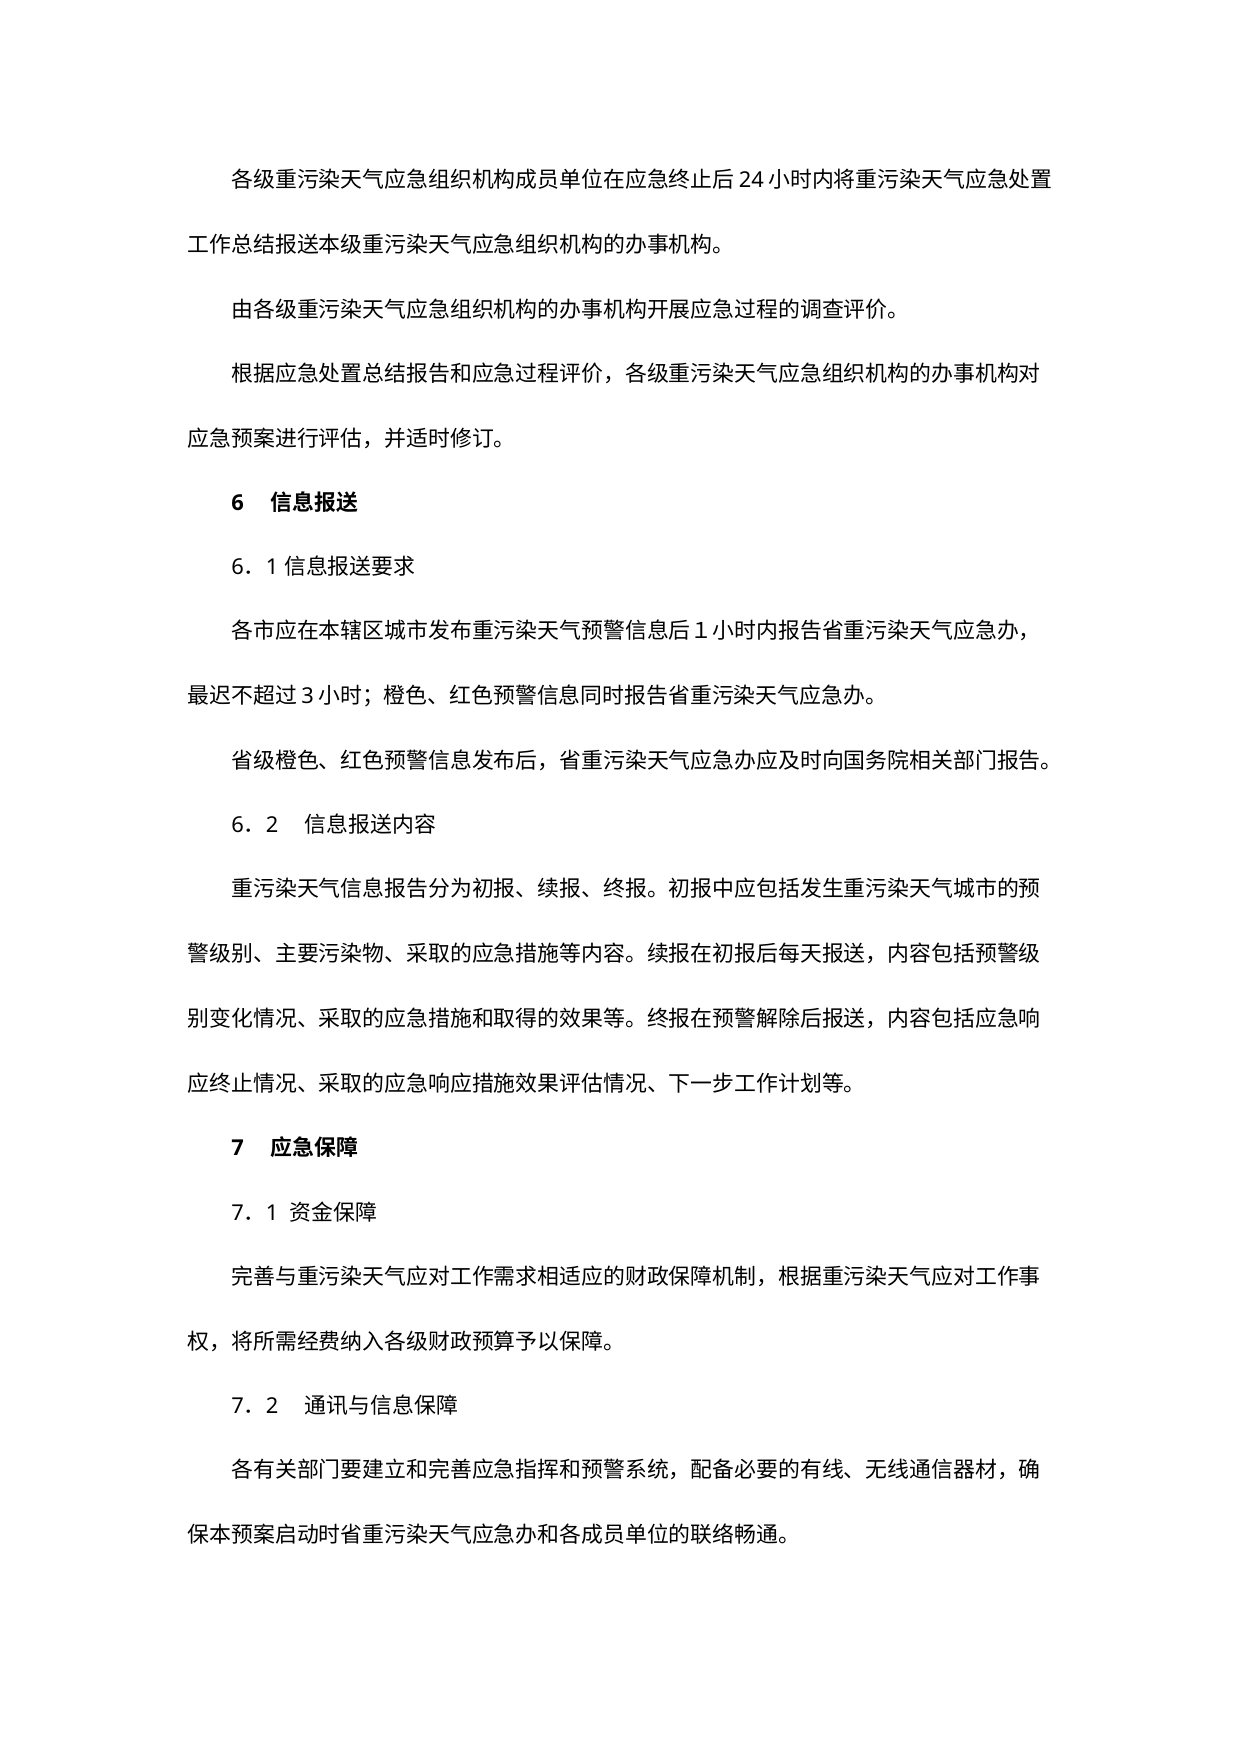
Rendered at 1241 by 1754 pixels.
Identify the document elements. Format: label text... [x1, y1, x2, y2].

text 省级橙色、红色预警信息发布后，省重污染天气应急办应及时向国务院相关部门报告。 [187, 742, 1053, 775]
text 各市应在本辖区城市发布重污染天气预警信息后１小时内报告省重污染天气应急办，最迟不超过3小时；橙色、红色预警信息同时报告省重污染天气应急办。 [187, 613, 1053, 711]
text 完善与重污染天气应对工作需求相适应的财政保障机制，根据重污染天气应对工作事权，将所需经费纳入各级财政预算予以保障。 [187, 1258, 1053, 1356]
text 重污染天气信息报告分为初报、续报、终报。初报中应包括发生重污染天气城市的预警级别、主要污染物、采取的应急措施等内容。续报在初报后每天报送，内容包括预警级别变化情况、采取的应急措施和取得的效果等。终报在预警解除后报送，内容包括应急响应终止情况、采取的应急响应措施效果评估情况、下一步工作计划等。 [187, 871, 1053, 1098]
text 6．1 信息报送要求 [187, 549, 1053, 581]
text 7．1 资金保障 [187, 1194, 1053, 1227]
text 由各级重污染天气应急组织机构的办事机构开展应急过程的调查评价。 [187, 291, 1053, 324]
text 7．2 通讯与信息保障 [187, 1388, 1053, 1420]
text 7 应急保障 [187, 1130, 1053, 1162]
text 6 信息报送 [187, 484, 1053, 517]
text 6．2 信息报送内容 [187, 806, 1053, 839]
text 各有关部门要建立和完善应急指挥和预警系统，配备必要的有线、无线通信器材，确保本预案启动时省重污染天气应急办和各成员单位的联络畅通。 [187, 1452, 1053, 1549]
text 各级重污染天气应急组织机构成员单位在应急终止后24小时内将重污染天气应急处置工作总结报送本级重污染天气应急组织机构的办事机构。 [187, 162, 1053, 259]
text 根据应急处置总结报告和应急过程评价，各级重污染天气应急组织机构的办事机构对应急预案进行评估，并适时修订。 [187, 355, 1053, 453]
